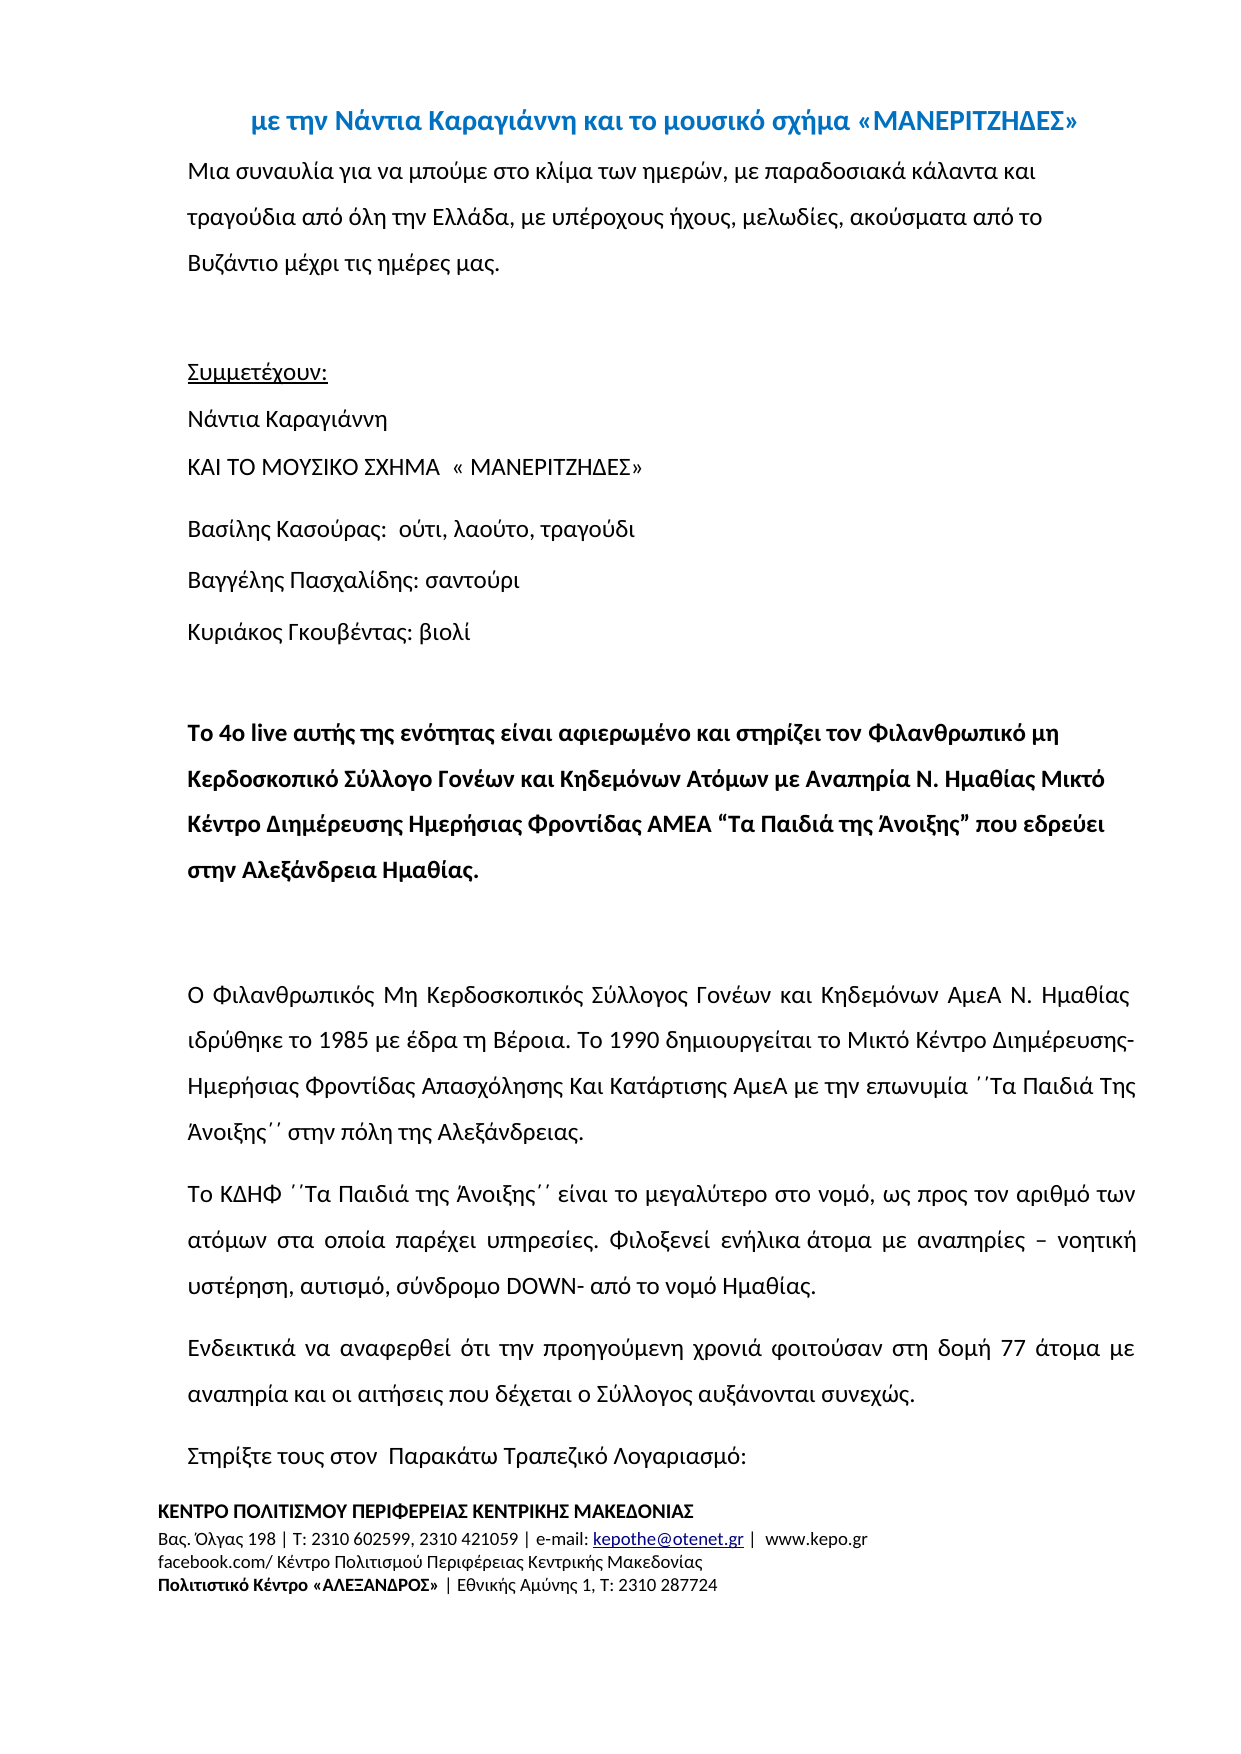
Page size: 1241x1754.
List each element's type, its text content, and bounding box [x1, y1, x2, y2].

text Το 4ο live αυτής της ενότητας είναι αφιερωμένο και στηρίζει τον Φιλανθρωπικό μη Κερδοσκοπικό Σύλλογο Γονέων και Κηδεμόνων Ατόμων με Αναπηρία Ν. Ημαθίας Μικτό Κέντρο Διημέρευσης Ημερήσιας Φροντίδας ΑΜΕΑ “Τα Παιδιά της Άνοιξης” που εδρεύει στην Αλεξάνδρεια Ημαθίας. [187, 717, 1137, 885]
text ΚΑΙ ΤΟ ΜΟΥΣΙΚΟ ΣΧΗΜΑ « ΜΑΝΕΡΙΤΖΗΔΕΣ» [187, 451, 1137, 481]
text Το ΚΔΗΦ ΄΄Τα Παιδιά της Άνοιξης΄΄ είναι το μεγαλύτερο στο νομό, ως προς τον αριθμό των ατόμων στα οποία παρέχει υπηρεσίες. Φιλοξενεί ενήλικα άτομα με αναπηρίες – νοητική υστέρηση, αυτισμό, σύνδρομο DOWN- από το νομό Ημαθίας. [187, 1178, 1137, 1301]
text Νάντια Καραγιάννη [187, 403, 1137, 434]
text Βαγγέλης Πασχαλίδης: σαντούρι [187, 565, 1137, 595]
text Συμμετέχουν: [187, 356, 1137, 387]
text Κυριάκος Γκουβέντας: βιολί [187, 616, 1137, 647]
text Βασίλης Κασούρας: ούτι, λαούτο, τραγούδι [187, 513, 1137, 543]
text Μια συναυλία για να μπούμε στο κλίμα των ημερών, με παραδοσιακά κάλαντα και τραγούδια από όλη την Ελλάδα, με υπέροχους ήχους, μελωδίες, ακούσματα από το Βυζάντιο μέχρι τις ημέρες μας. [187, 155, 1137, 277]
text Ενδεικτικά να αναφερθεί ότι την προηγούμενη χρονιά φοιτούσαν στη δομή 77 άτομα με αναπηρία και οι αιτήσεις που δέχεται ο Σύλλογος αυξάνονται συνεχώς. [187, 1332, 1137, 1409]
text με την Νάντια Καραγιάννη και το μουσικό σχήμα «ΜΑΝΕΡΙΤΖΗΔΕΣ» [187, 102, 1137, 137]
text Στηρίξτε τους στον Παρακάτω Τραπεζικό Λογαριασμό: [187, 1441, 1137, 1471]
text Ο Φιλανθρωπικός Μη Κερδοσκοπικός Σύλλογος Γονέων και Κηδεμόνων ΑμεΑ Ν. Ημαθίας ιδρύθηκε το 1985 με έδρα τη Βέροια. Το 1990 δημιουργείται το Μικτό Κέντρο Διημέρευσης-Ημερήσιας Φροντίδας Απασχόλησης Και Κατάρτισης ΑμεΑ με την επωνυμία ΄΄Τα Παιδιά Της Άνοιξης΄΄ στην πόλη της Αλεξάνδρειας. [187, 979, 1137, 1147]
